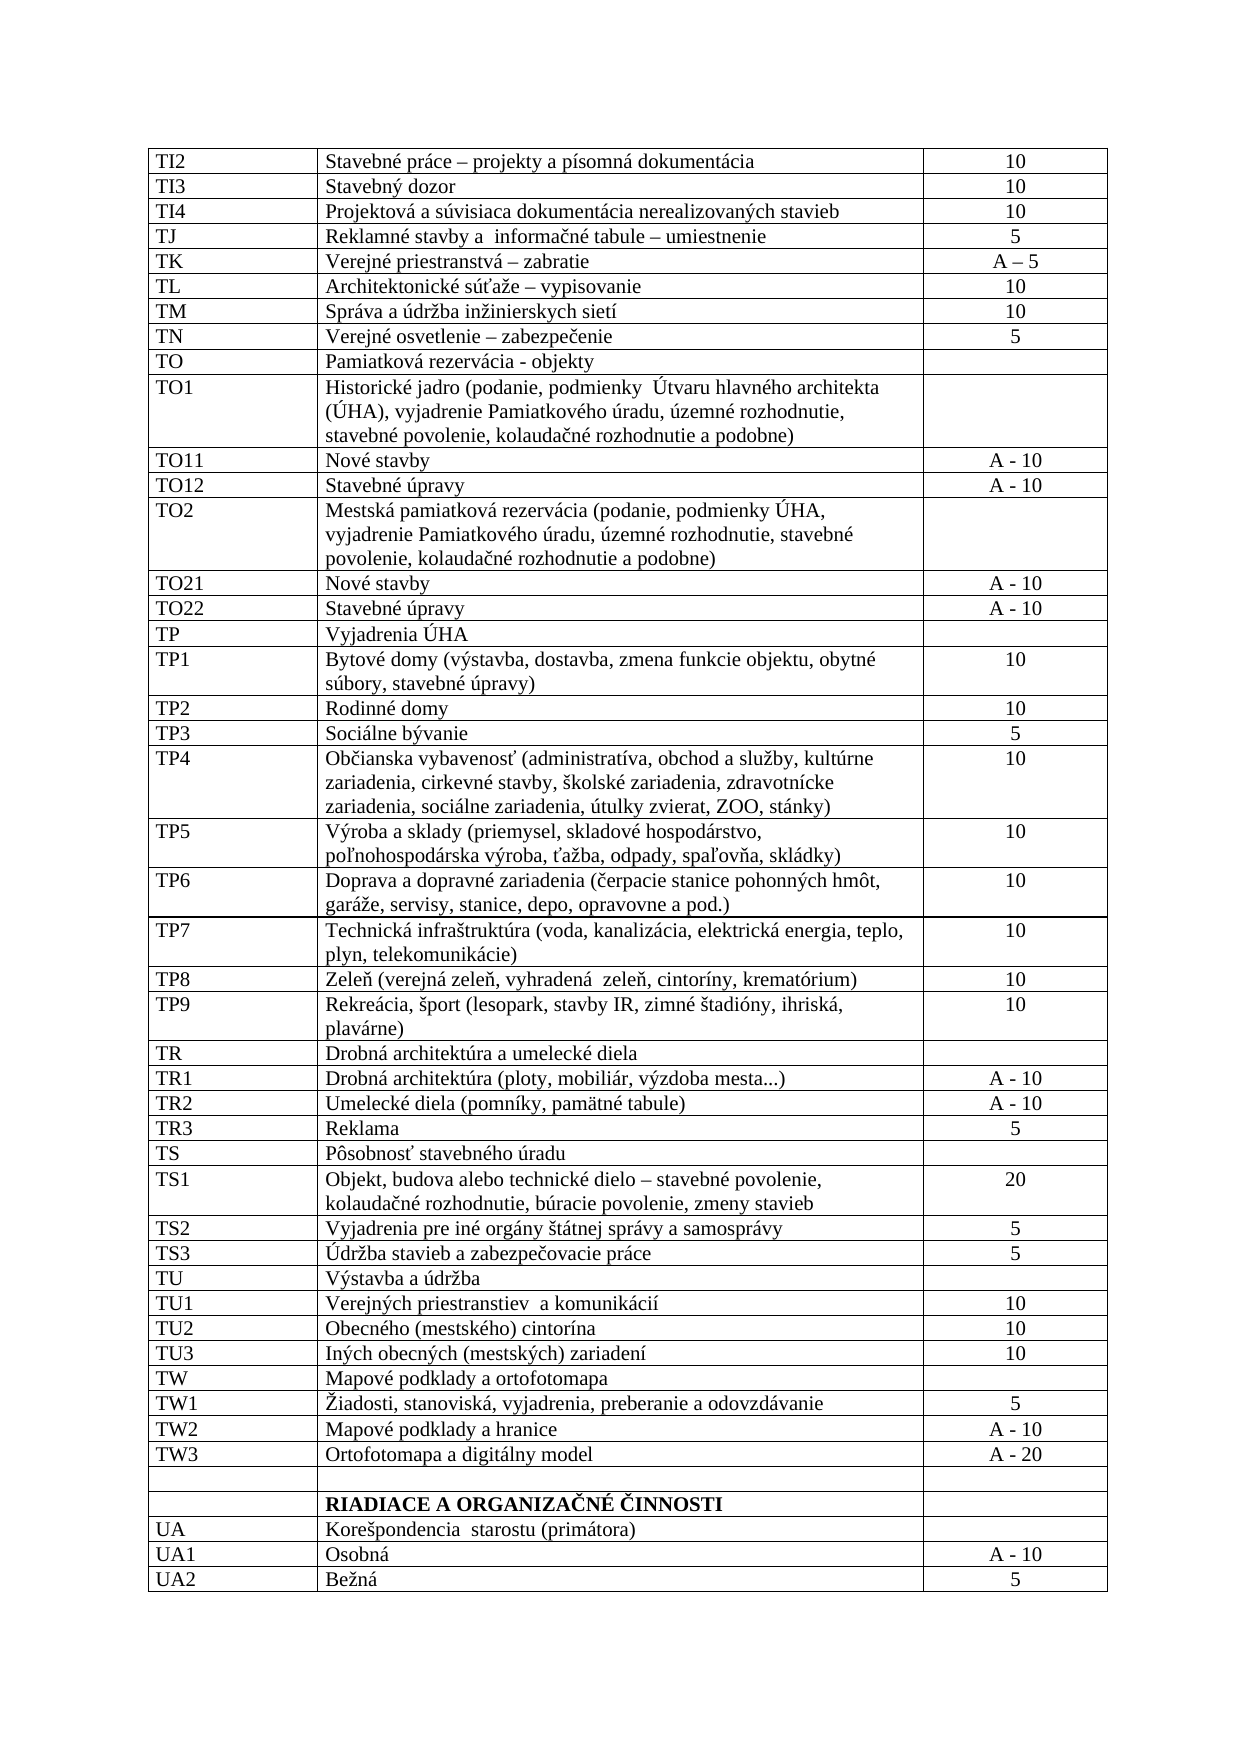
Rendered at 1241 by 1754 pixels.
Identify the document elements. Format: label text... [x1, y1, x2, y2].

table_cell TS2 [149, 1216, 317, 1240]
table_cell A - 10 [924, 1091, 1107, 1115]
table_cell TR3 [149, 1116, 317, 1140]
table_cell [924, 1041, 1107, 1065]
table_cell Verejné priestranstvá – zabratie [318, 249, 923, 273]
table_cell TL [149, 274, 317, 298]
table_cell 5 [924, 1216, 1107, 1240]
table_cell A – 5 [924, 249, 1107, 273]
table_cell Žiadosti, stanoviská, vyjadrenia, preberanie a odovzdávanie [318, 1391, 923, 1415]
table_cell 5 [924, 1391, 1107, 1415]
table_cell 5 [924, 1241, 1107, 1265]
table_cell [924, 498, 1107, 570]
table_cell Sociálne bývanie [318, 721, 923, 745]
table_cell TO21 [149, 571, 317, 595]
table_cell [924, 1141, 1107, 1165]
table_cell Projektová a súvisiaca dokumentácia nerealizovaných stavieb [318, 199, 923, 223]
table_cell TO11 [149, 448, 317, 472]
table_cell A - 10 [924, 1416, 1107, 1441]
table_cell A - 10 [924, 1066, 1107, 1090]
table_cell A - 10 [924, 448, 1107, 472]
table_cell Pôsobnosť stavebného úradu [318, 1141, 923, 1165]
table_cell 10 [924, 696, 1107, 720]
table_cell TJ [149, 224, 317, 248]
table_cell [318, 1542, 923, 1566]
table_cell TN [149, 324, 317, 348]
table_cell Správa a údržba inžinierskych sietí [318, 299, 923, 323]
table_cell Reklama [318, 1116, 923, 1140]
table_cell Stavebné úpravy [318, 596, 923, 620]
table_cell TS [149, 1141, 317, 1165]
table_cell [318, 1467, 923, 1491]
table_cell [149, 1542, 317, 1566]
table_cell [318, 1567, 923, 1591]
table_cell Mapové podklady a ortofotomapa [318, 1366, 923, 1390]
table_cell Iných obecných (mestských) zariadení [318, 1341, 923, 1365]
table_cell 10 [924, 299, 1107, 323]
table_cell TP [149, 621, 317, 646]
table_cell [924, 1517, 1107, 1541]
table_cell Údržba stavieb a zabezpečovacie práce [318, 1241, 923, 1265]
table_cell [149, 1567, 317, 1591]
table_cell TR [149, 1041, 317, 1065]
table_cell TU2 [149, 1316, 317, 1340]
table_cell TK [149, 249, 317, 273]
table_cell 10 [924, 199, 1107, 223]
table_cell Reklamné stavby a informačné tabule – umiestnenie [318, 224, 923, 248]
table_cell 10 [924, 1316, 1107, 1340]
table_cell Verejné osvetlenie – zabezpečenie [318, 324, 923, 348]
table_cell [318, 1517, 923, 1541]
table_cell Nové stavby [318, 571, 923, 595]
table_cell TR1 [149, 1066, 317, 1090]
table_cell 10 [924, 1291, 1107, 1315]
table_cell TW1 [149, 1391, 317, 1415]
table_cell Obecného (mestského) cintorína [318, 1316, 923, 1340]
table_cell 10 [924, 746, 1107, 818]
table_cell TO2 [149, 498, 317, 570]
table_cell Bytové domy (výstavba, dostavba, zmena funkcie objektu, obytné súbory, stavebné úpravy) [318, 647, 923, 695]
table_cell 5 [924, 721, 1107, 745]
table_cell Vyjadrenia pre iné orgány štátnej správy a samosprávy [318, 1216, 923, 1240]
table_cell 10 [924, 1341, 1107, 1365]
table_cell TS3 [149, 1241, 317, 1265]
table_cell Nové stavby [318, 448, 923, 472]
table_cell [924, 621, 1107, 646]
table_cell 10 [924, 174, 1107, 198]
table_cell TW [149, 1366, 317, 1390]
table_cell TP2 [149, 696, 317, 720]
table_cell [924, 1366, 1107, 1390]
table_cell TS1 [149, 1166, 317, 1214]
table_cell Stavebné úpravy [318, 473, 923, 497]
table_cell TU3 [149, 1341, 317, 1365]
table_cell RIADIACE A ORGANIZAČNÉ ČINNOSTI [318, 1492, 923, 1516]
table_cell [924, 375, 1107, 447]
table_cell [149, 1467, 317, 1491]
table_cell Zeleň (verejná zeleň, vyhradená zeleň, cintoríny, krematórium) [318, 967, 923, 991]
table_cell Rekreácia, šport (lesopark, stavby IR, zimné štadióny, ihriská, plavárne) [318, 992, 923, 1040]
table_cell TU1 [149, 1291, 317, 1315]
table_cell 10 [924, 819, 1107, 867]
table_cell TU [149, 1266, 317, 1290]
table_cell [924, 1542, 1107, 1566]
table_cell TP8 [149, 967, 317, 991]
table_cell Mestská pamiatková rezervácia (podanie, podmienky ÚHA, vyjadrenie Pamiatkového úradu, územné rozhodnutie, stavebné povolenie, kolaudačné rozhodnutie a podobne) [318, 498, 923, 570]
table_cell 5 [924, 224, 1107, 248]
table_cell Architektonické súťaže – vypisovanie [318, 274, 923, 298]
table_cell Rodinné domy [318, 696, 923, 720]
table_cell A - 10 [924, 571, 1107, 595]
table_cell Doprava a dopravné zariadenia (čerpacie stanice pohonných hmôt, garáže, servisy, stanice, depo, opravovne a pod.) [318, 868, 923, 916]
table_cell TP7 [149, 918, 317, 966]
table_cell TP6 [149, 868, 317, 916]
table_cell Historické jadro (podanie, podmienky Útvaru hlavného architekta (ÚHA), vyjadrenie Pamiatkového úradu, územné rozhodnutie, stavebné povolenie, kolaudačné rozhodnutie a podobne) [318, 375, 923, 447]
table_cell 10 [924, 918, 1107, 966]
table_cell Drobná architektúra (ploty, mobiliár, výzdoba mesta...) [318, 1066, 923, 1090]
table_cell Verejných priestranstiev a komunikácií [318, 1291, 923, 1315]
table_cell Umelecké diela (pomníky, pamätné tabule) [318, 1091, 923, 1115]
table_cell Technická infraštruktúra (voda, kanalizácia, elektrická energia, teplo, plyn, telekomunikácie) [318, 918, 923, 966]
table_cell TI3 [149, 174, 317, 198]
table_cell Výroba a sklady (priemysel, skladové hospodárstvo, poľnohospodárska výroba, ťažba, odpady, spaľovňa, skládky) [318, 819, 923, 867]
table_cell TP4 [149, 746, 317, 818]
table_cell 10 [924, 967, 1107, 991]
table_cell [149, 1492, 317, 1516]
table_cell Drobná architektúra a umelecké diela [318, 1041, 923, 1065]
table_cell Stavebný dozor [318, 174, 923, 198]
table_cell Vyjadrenia ÚHA [318, 621, 923, 646]
table_cell 10 [924, 868, 1107, 916]
table_cell Ortofotomapa a digitálny model [318, 1442, 923, 1466]
table_cell 10 [924, 992, 1107, 1040]
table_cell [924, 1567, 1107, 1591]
table_cell TP1 [149, 647, 317, 695]
table_cell [924, 1266, 1107, 1290]
table_cell TW3 [149, 1442, 317, 1466]
table_cell [924, 1467, 1107, 1491]
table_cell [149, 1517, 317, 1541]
table_cell TR2 [149, 1091, 317, 1115]
table_cell TP3 [149, 721, 317, 745]
table_cell 5 [924, 1116, 1107, 1140]
table_cell TO12 [149, 473, 317, 497]
table_cell Pamiatková rezervácia - objekty [318, 350, 923, 373]
table_cell Občianska vybavenosť (administratíva, obchod a služby, kultúrne zariadenia, cirkevné stavby, školské zariadenia, zdravotnícke zariadenia, sociálne zariadenia, útulky zvierat, ZOO, stánky) [318, 746, 923, 818]
table_cell Stavebné práce – projekty a písomná dokumentácia [318, 149, 923, 173]
table_cell TM [149, 299, 317, 323]
table_cell Objekt, budova alebo technické dielo – stavebné povolenie, kolaudačné rozhodnutie, búracie povolenie, zmeny stavieb [318, 1166, 923, 1214]
table_cell A - 20 [924, 1442, 1107, 1466]
table_cell 5 [924, 324, 1107, 348]
table_cell TP5 [149, 819, 317, 867]
table_cell Výstavba a údržba [318, 1266, 923, 1290]
table_cell Mapové podklady a hranice [318, 1416, 923, 1441]
table_cell A - 10 [924, 473, 1107, 497]
table_cell TW2 [149, 1416, 317, 1441]
table_cell TO [149, 350, 317, 373]
table_cell TI2 [149, 149, 317, 173]
table_cell [924, 350, 1107, 373]
table_cell TO1 [149, 375, 317, 447]
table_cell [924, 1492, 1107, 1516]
table_cell 10 [924, 647, 1107, 695]
table_cell TI4 [149, 199, 317, 223]
table_cell 10 [924, 149, 1107, 173]
table_cell 10 [924, 274, 1107, 298]
table_cell TP9 [149, 992, 317, 1040]
table_cell 20 [924, 1166, 1107, 1214]
table_cell TO22 [149, 596, 317, 620]
table_cell A - 10 [924, 596, 1107, 620]
